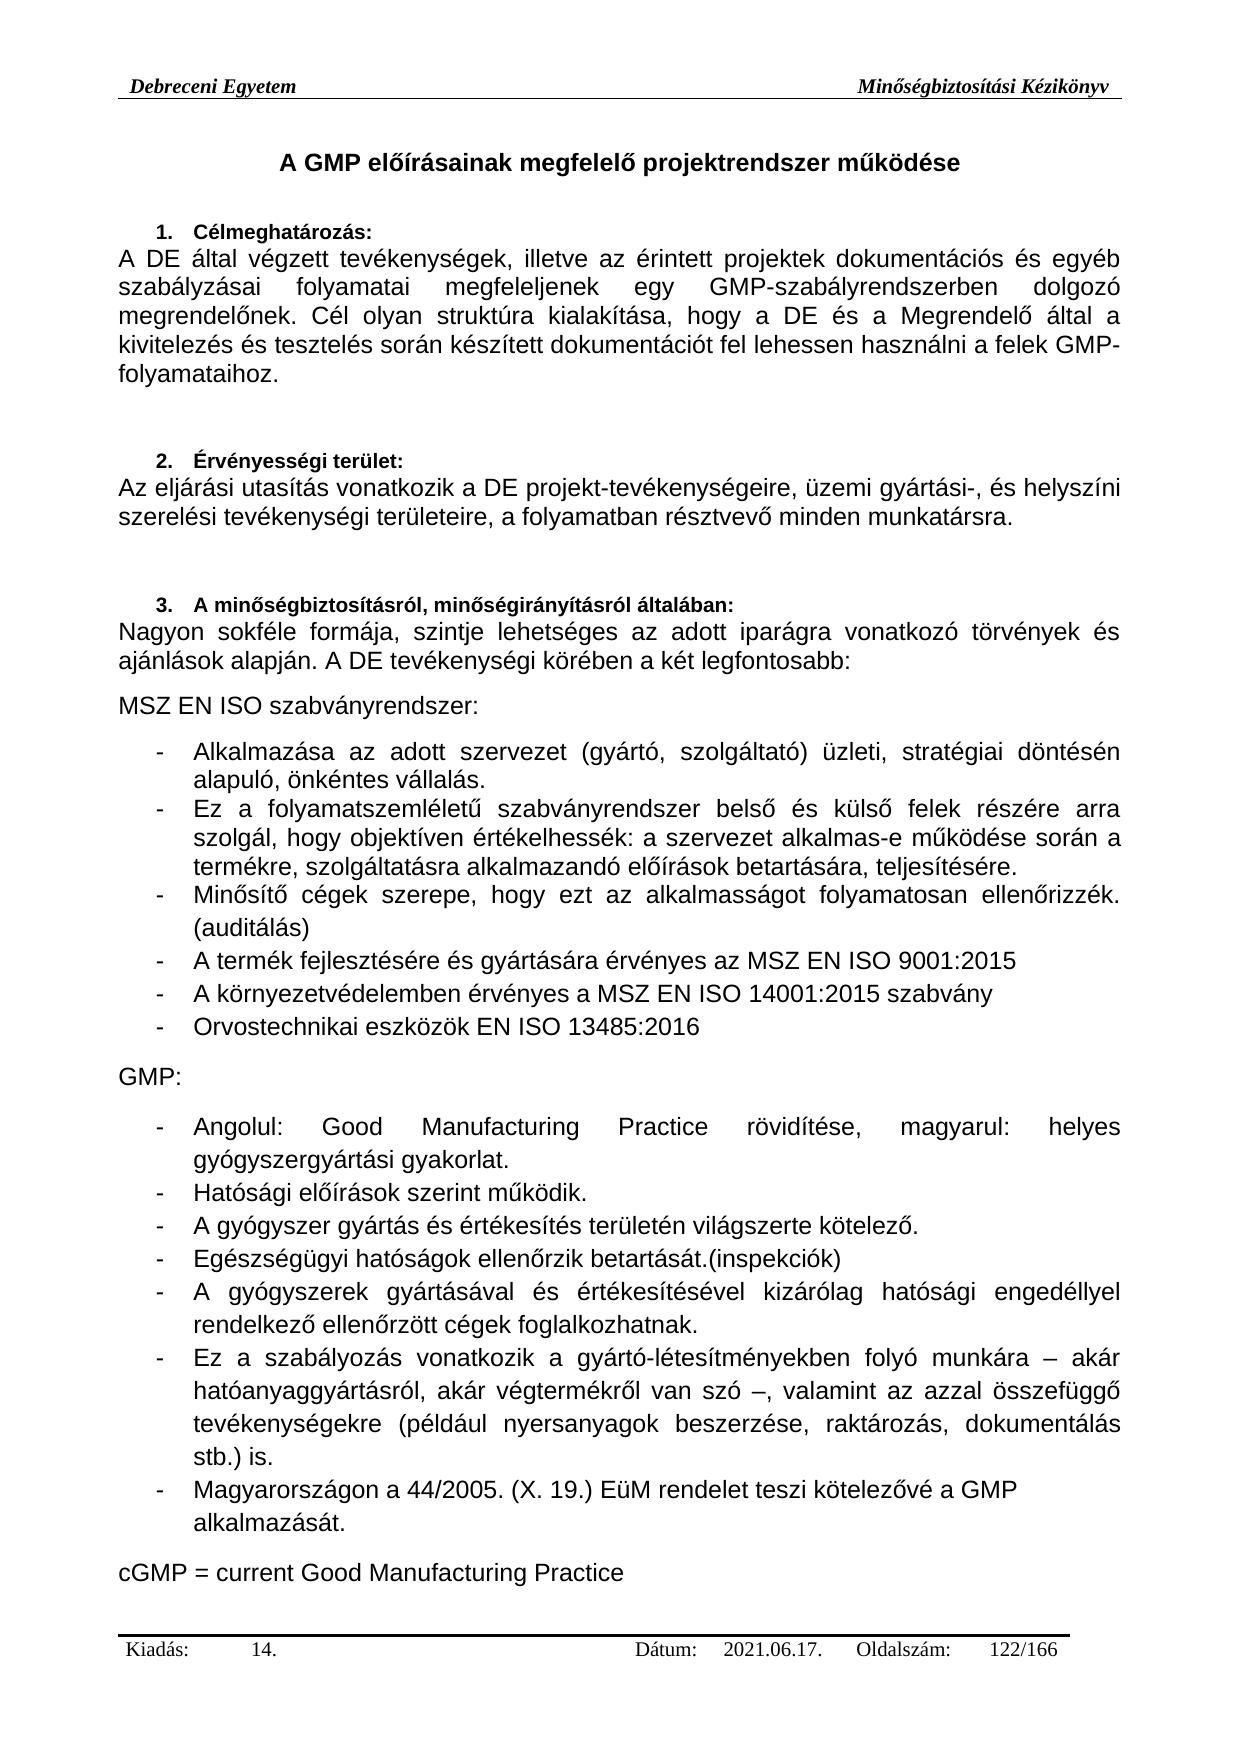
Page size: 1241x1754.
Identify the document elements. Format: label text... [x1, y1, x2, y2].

list Magyarországon a 44/2005. (X. 19.) EüM rendelet teszi kötelezővé a GMP alkalmazását. [156, 1475, 1122, 1537]
text MSZ EN ISO szabványrendszer: [118, 691, 1122, 720]
list Egészségügyi hatóságok ellenőrzik betartását.(inspekciók) [156, 1244, 1122, 1272]
list Ez a szabályozás vonatkozik a gyártó-létesítményekben folyó munkára – akár hatóanyaggyártásról, akár végtermékről van szó –, valamint az azzal összefüggő tevékenységekre (például nyersanyagok beszerzése, raktározás, dokumentálás stb.) is. [156, 1343, 1122, 1471]
list Célmeghatározás: [156, 219, 1122, 243]
list A minőségbiztosításról, minőségirányításról általában: [156, 593, 1122, 617]
text Nagyon sokféle formája, szintje lehetséges az adott iparágra vonatkozó törvények és ajánlások alapján. A DE tevékenységi körében a két legfontosabb: [118, 617, 1122, 674]
text A DE által végzett tevékenységek, illetve az érintett projektek dokumentációs és egyéb szabályzásai folyamatai megfeleljenek egy GMP-szabályrendszerben dolgozó megrendelőnek. Cél olyan struktúra kialakítása, hogy a DE és a Megrendelő által a kivitelezés és tesztelés során készített dokumentációt fel lehessen használni a felek GMP-folyamataihoz. [118, 243, 1122, 387]
list Angolul: Good Manufacturing Practice rövidítése, magyarul: helyes gyógyszergyártási gyakorlat. [156, 1112, 1122, 1173]
text Az eljárási utasítás vonatkozik a DE projekt-tevékenységeire, üzemi gyártási-, és helyszíni szerelési tevékenységi területeire, a folyamatban résztvevő minden munkatársra. [118, 473, 1122, 531]
list Orvostechnikai eszközök EN ISO 13485:2016 [156, 1012, 1122, 1041]
text cGMP = current Good Manufacturing Practice [118, 1558, 1122, 1586]
list Ez a folyamatszemléletű szabványrendszer belső és külső felek részére arra szolgál, hogy objektíven értékelhessék: a szervezet alkalmas-e működése során a termékre, szolgáltatásra alkalmazandó előírások betartására, teljesítésére. [156, 794, 1122, 880]
list A gyógyszer gyártás és értékesítés területén világszerte kötelező. [156, 1211, 1122, 1239]
list Minősítő cégek szerepe, hogy ezt az alkalmasságot folyamatosan ellenőrizzék.(auditálás) [156, 880, 1122, 942]
list Érvényességi terület: [156, 449, 1122, 473]
list A termék fejlesztésére és gyártására érvényes az MSZ EN ISO 9001:2015 [156, 946, 1122, 975]
list A környezetvédelemben érvényes a MSZ EN ISO 14001:2015 szabvány [156, 979, 1122, 1008]
list Hatósági előírások szerint működik. [156, 1178, 1122, 1206]
list Alkalmazása az adott szervezet (gyártó, szolgáltató) üzleti, stratégiai döntésén alapuló, önkéntes vállalás. [156, 736, 1122, 794]
text GMP: [118, 1062, 1122, 1091]
text A GMP előírásainak megfelelő projektrendszer működése [118, 148, 1122, 176]
list A gyógyszerek gyártásával és értékesítésével kizárólag hatósági engedéllyel rendelkező ellenőrzött cégek foglalkozhatnak. [156, 1277, 1122, 1338]
